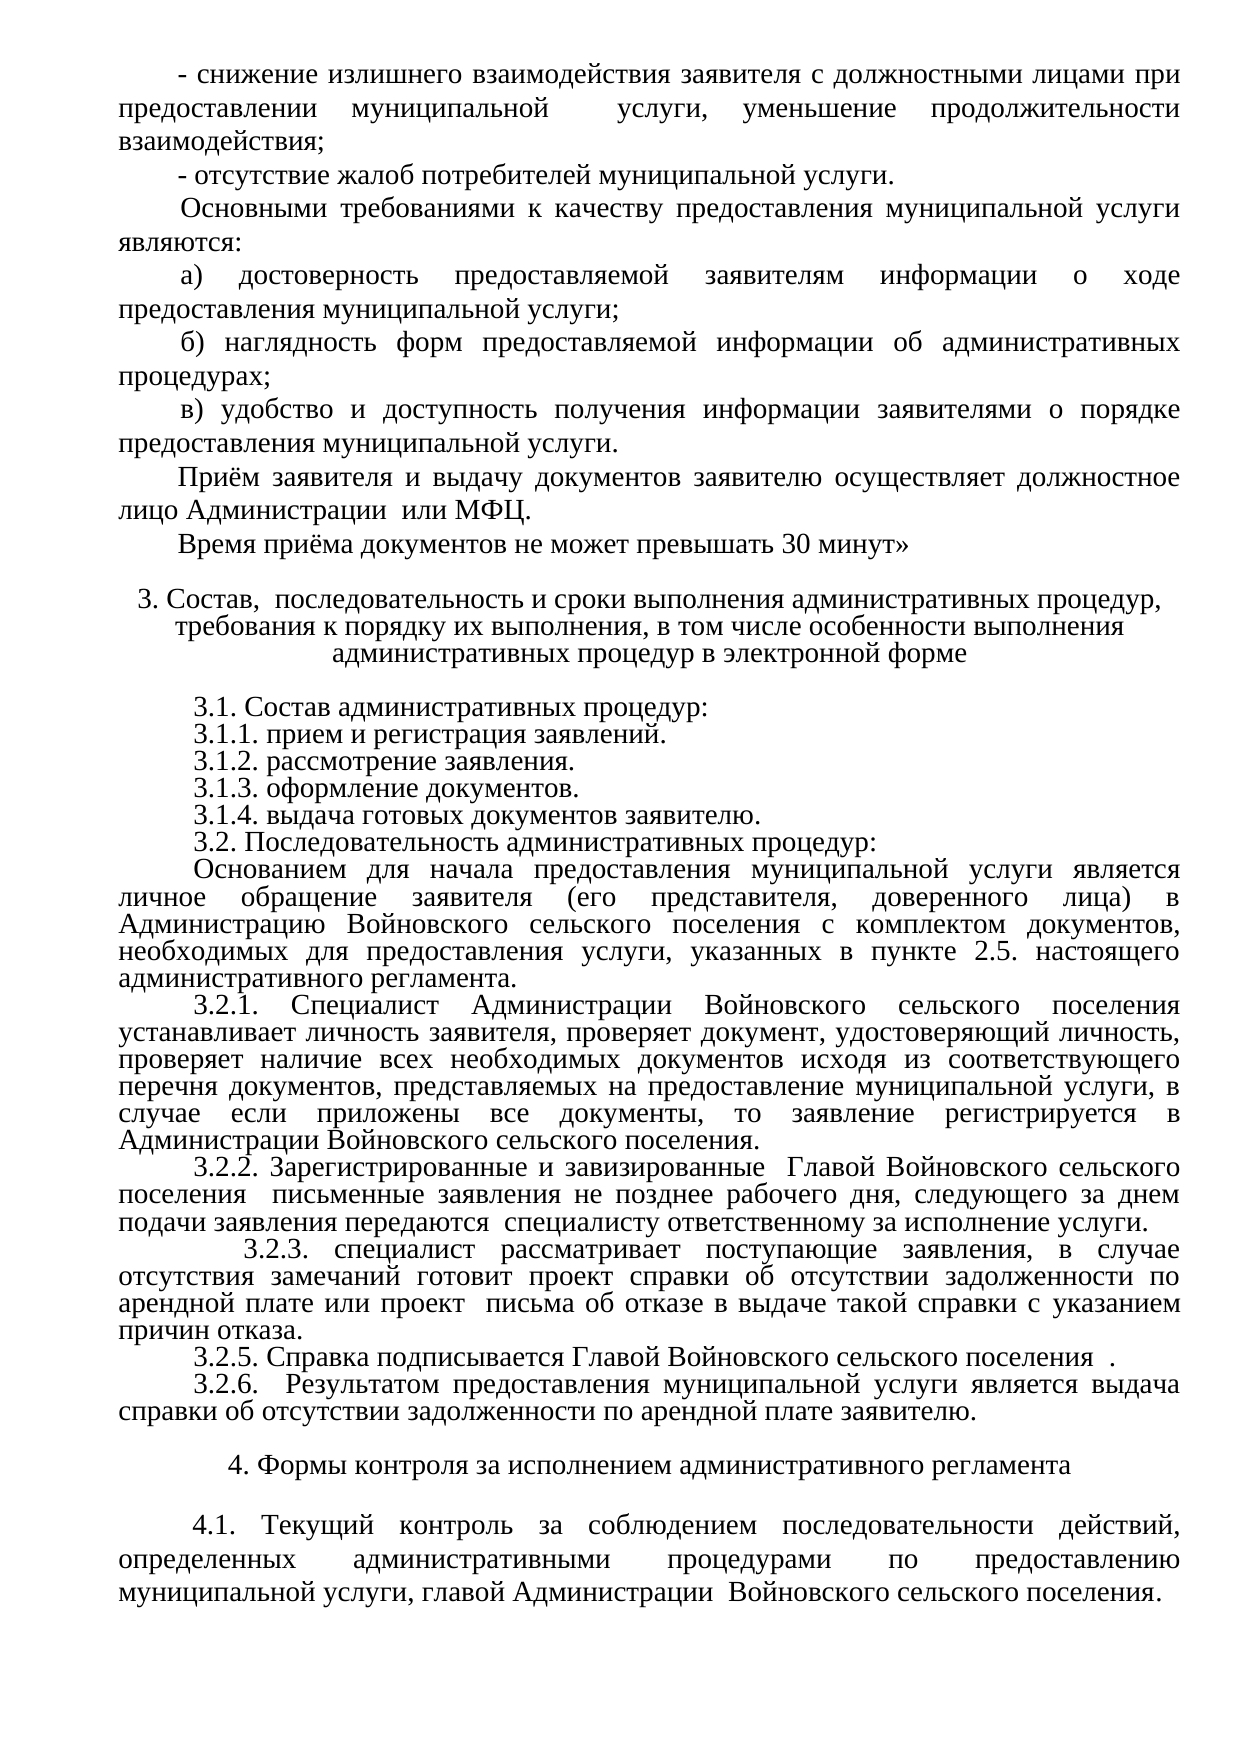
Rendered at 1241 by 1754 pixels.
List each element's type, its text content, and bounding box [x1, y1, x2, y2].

text 4. Формы контроля за исполнением административного регламента [118, 1453, 1181, 1480]
text 3.2. Последовательность административных процедур: [118, 830, 1181, 857]
text Основанием для начала предоставления муниципальной услуги является личное обращение заявителя (его представителя, доверенного лица) в Администрацию Войновского сельского поселения с комплектом документов, необходимых для предоставления услуги, указанных в пункте 2.5. настоящего административного регламента. [118, 857, 1181, 993]
text 4.1. Текущий контроль за соблюдением последовательности действий, определенных административными процедурами по предоставлению муниципальной услуги, главой Администрации Войновского сельского поселения. [118, 1507, 1181, 1608]
text 3.1. Состав административных процедур: [118, 695, 1181, 722]
text 3.2.5. Справка подписывается Главой Войновского сельского поселения . [118, 1345, 1181, 1372]
text 3.2.2. Зарегистрированные и завизированные Главой Войновского сельского поселения письменные заявления не позднее рабочего дня, следующего за днем подачи заявления передаются специалисту ответственному за исполнение услуги. [118, 1155, 1181, 1236]
text 3.2.1. Специалист Администрации Войновского сельского поселения устанавливает личность заявителя, проверяет документ, удостоверяющий личность, проверяет наличие всех необходимых документов исходя из соответствующего перечня документов, представляемых на предоставление муниципальной услуги, в случае если приложены все документы, то заявление регистрируется в Администрации Войновского сельского поселения. [118, 993, 1181, 1155]
text Приём заявителя и выдачу документов заявителю осуществляет должностное лицо Администрации или МФЦ. [118, 459, 1181, 526]
text - отсутствие жалоб потребителей муниципальной услуги. [118, 157, 1181, 190]
text б) наглядность форм предоставляемой информации об административных процедурах; [118, 324, 1181, 392]
title 3. Состав, последовательность и сроки выполнения административных процедур, требования к порядку их выполнения, в том числе особенности выполнения административных процедур в электронной форме [118, 586, 1181, 668]
text а) достоверность предоставляемой заявителям информации о ходе предоставления муниципальной услуги; [118, 257, 1181, 324]
text 3.1.2. рассмотрение заявления. [118, 749, 1181, 776]
text Время приёма документов не может превышать 30 минут» [118, 526, 1181, 559]
text 3.2.6. Результатом предоставления муниципальной услуги является выдача справки об отсутствии задолженности по арендной плате заявителю. [118, 1372, 1181, 1426]
text 3.2.3. специалист рассматривает поступающие заявления, в случае отсутствия замечаний готовит проект справки об отсутствии задолженности по арендной плате или проект письма об отказе в выдаче такой справки с указанием причин отказа. [118, 1236, 1181, 1345]
text Основными требованиями к качеству предоставления муниципальной услуги являются: [118, 190, 1181, 257]
text 3.1.4. выдача готовых документов заявителю. [118, 803, 1181, 830]
text 3.1.3. оформление документов. [118, 776, 1181, 803]
text в) удобство и доступность получения информации заявителями о порядке предоставления муниципальной услуги. [118, 392, 1181, 459]
text 3.1.1. прием и регистрация заявлений. [118, 722, 1181, 749]
text - снижение излишнего взаимодействия заявителя с должностными лицами при предоставлении муниципальной услуги, уменьшение продолжительности взаимодействия; [118, 56, 1181, 157]
